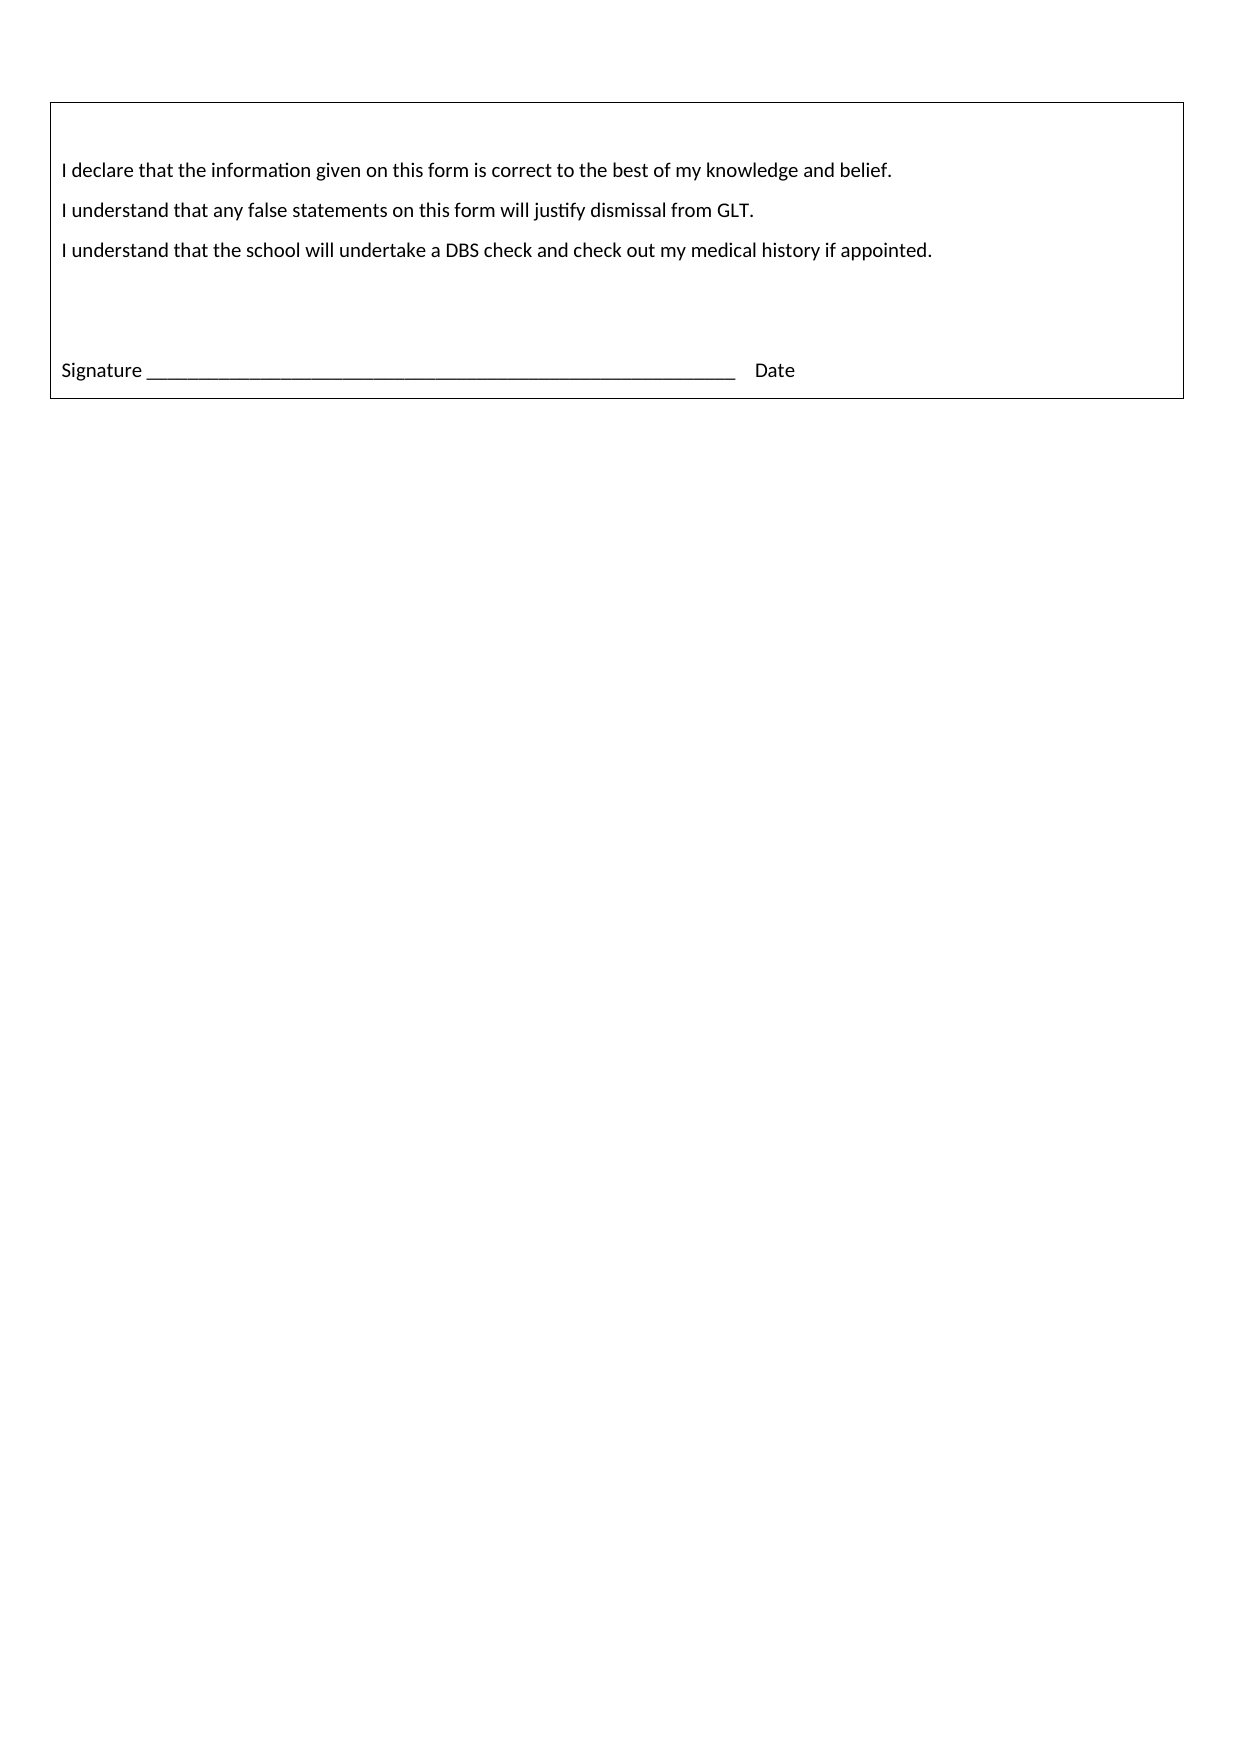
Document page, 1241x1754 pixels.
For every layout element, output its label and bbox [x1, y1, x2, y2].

table_header [51, 103, 1183, 397]
